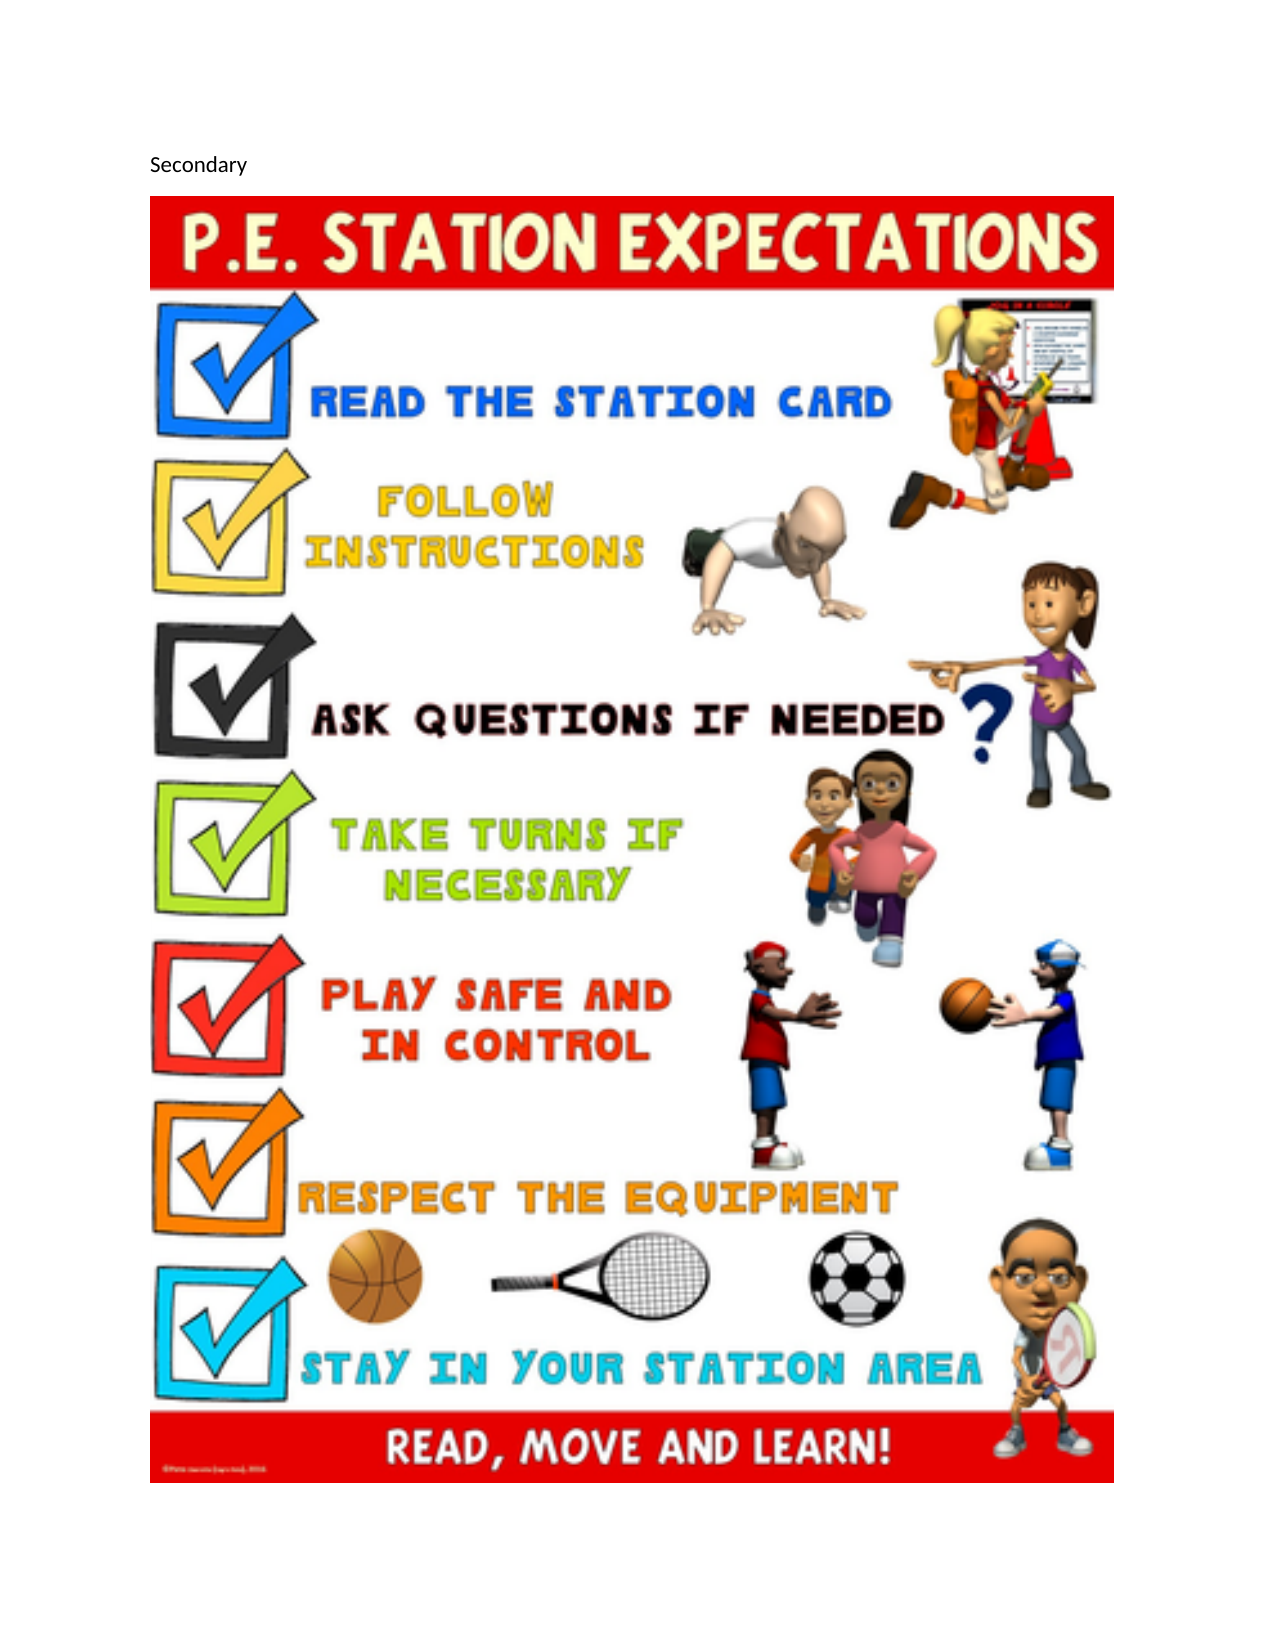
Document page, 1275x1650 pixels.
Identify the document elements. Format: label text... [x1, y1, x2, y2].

text Secondary [150, 150, 1125, 178]
picture [150, 196, 1114, 1483]
